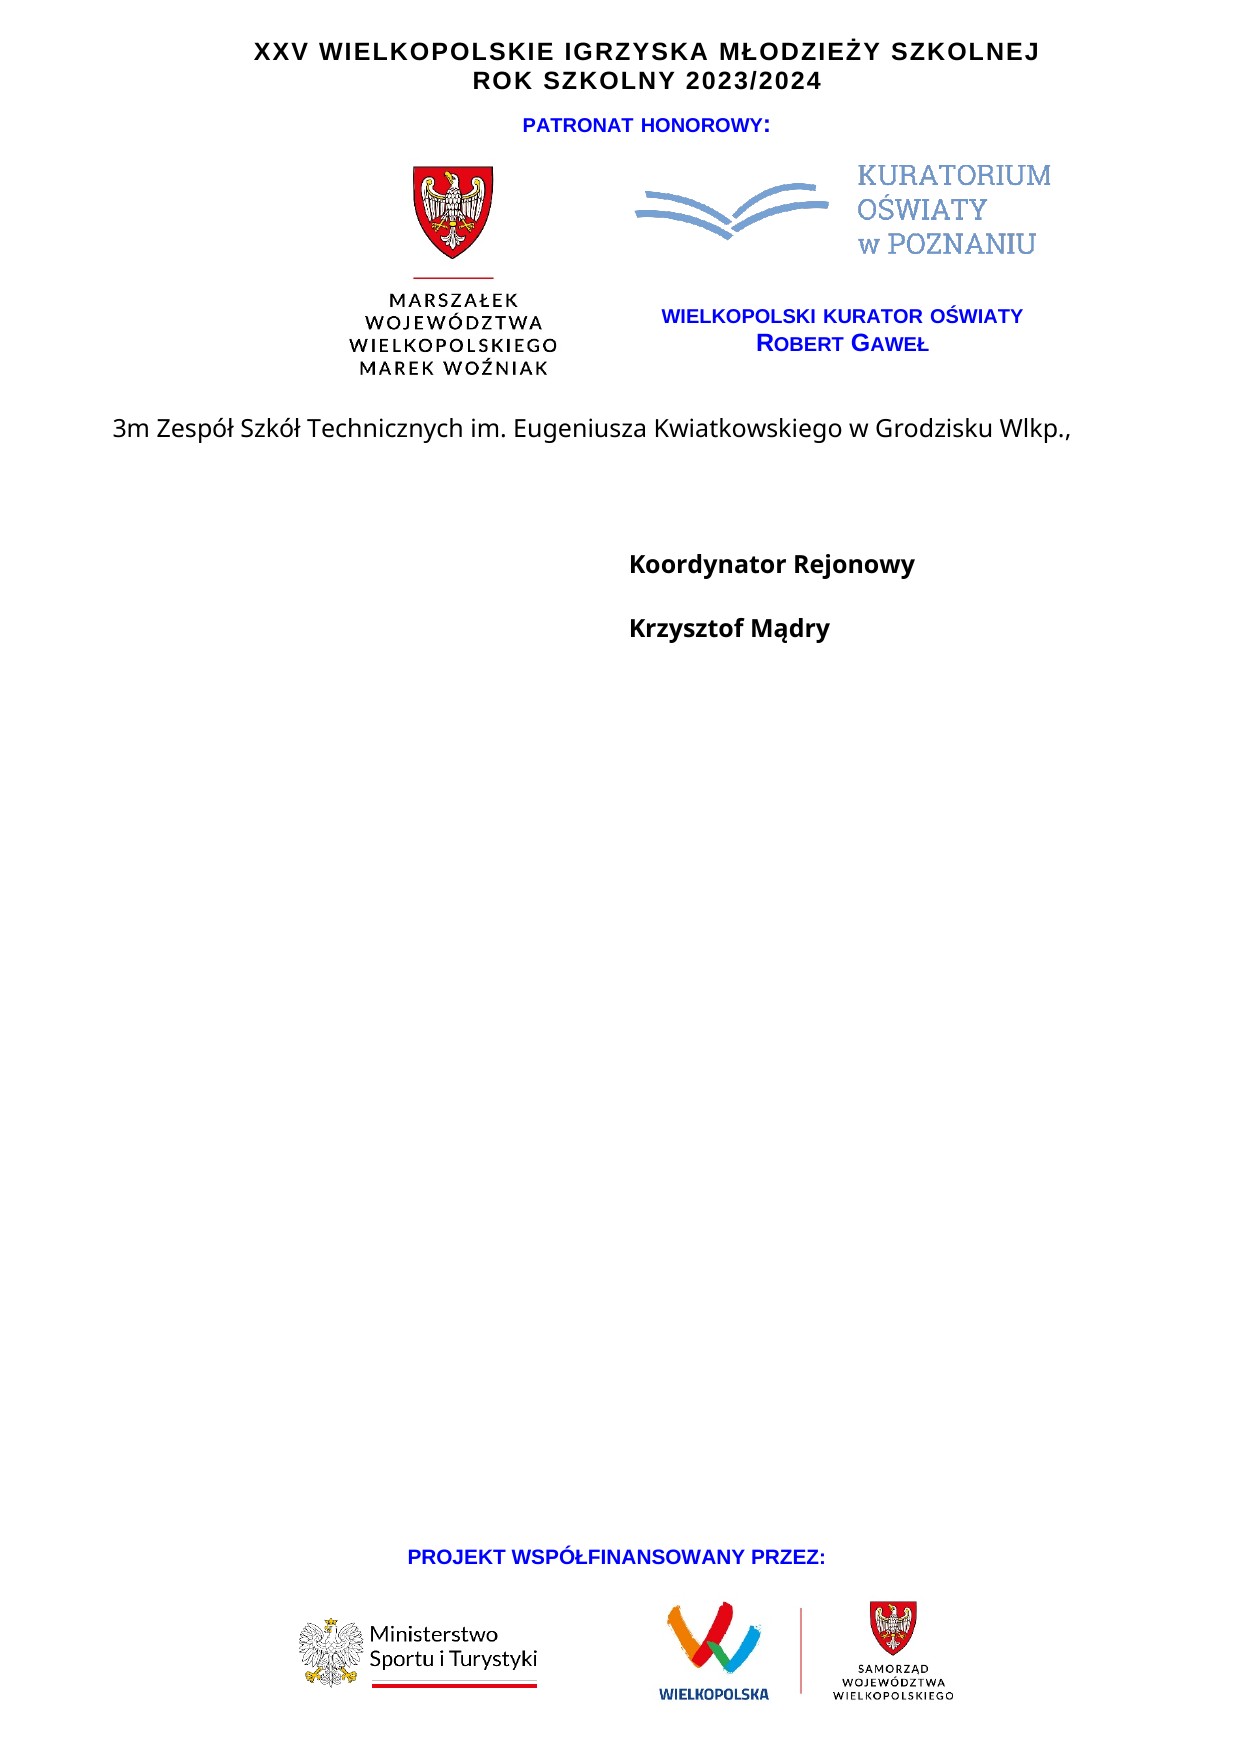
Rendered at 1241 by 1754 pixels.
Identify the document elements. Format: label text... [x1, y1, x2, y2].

text Koordynator Rejonowy [555, 547, 1181, 581]
text 3m Zespół Szkół Technicznych im. Eugeniusza Kwiatkowskiego w Grodzisku Wlkp., [112, 411, 1181, 445]
picture [322, 146, 583, 395]
picture [629, 1584, 983, 1717]
picture [282, 1601, 553, 1704]
picture [634, 165, 1051, 254]
text Krzysztof Mądry [112, 610, 1181, 644]
